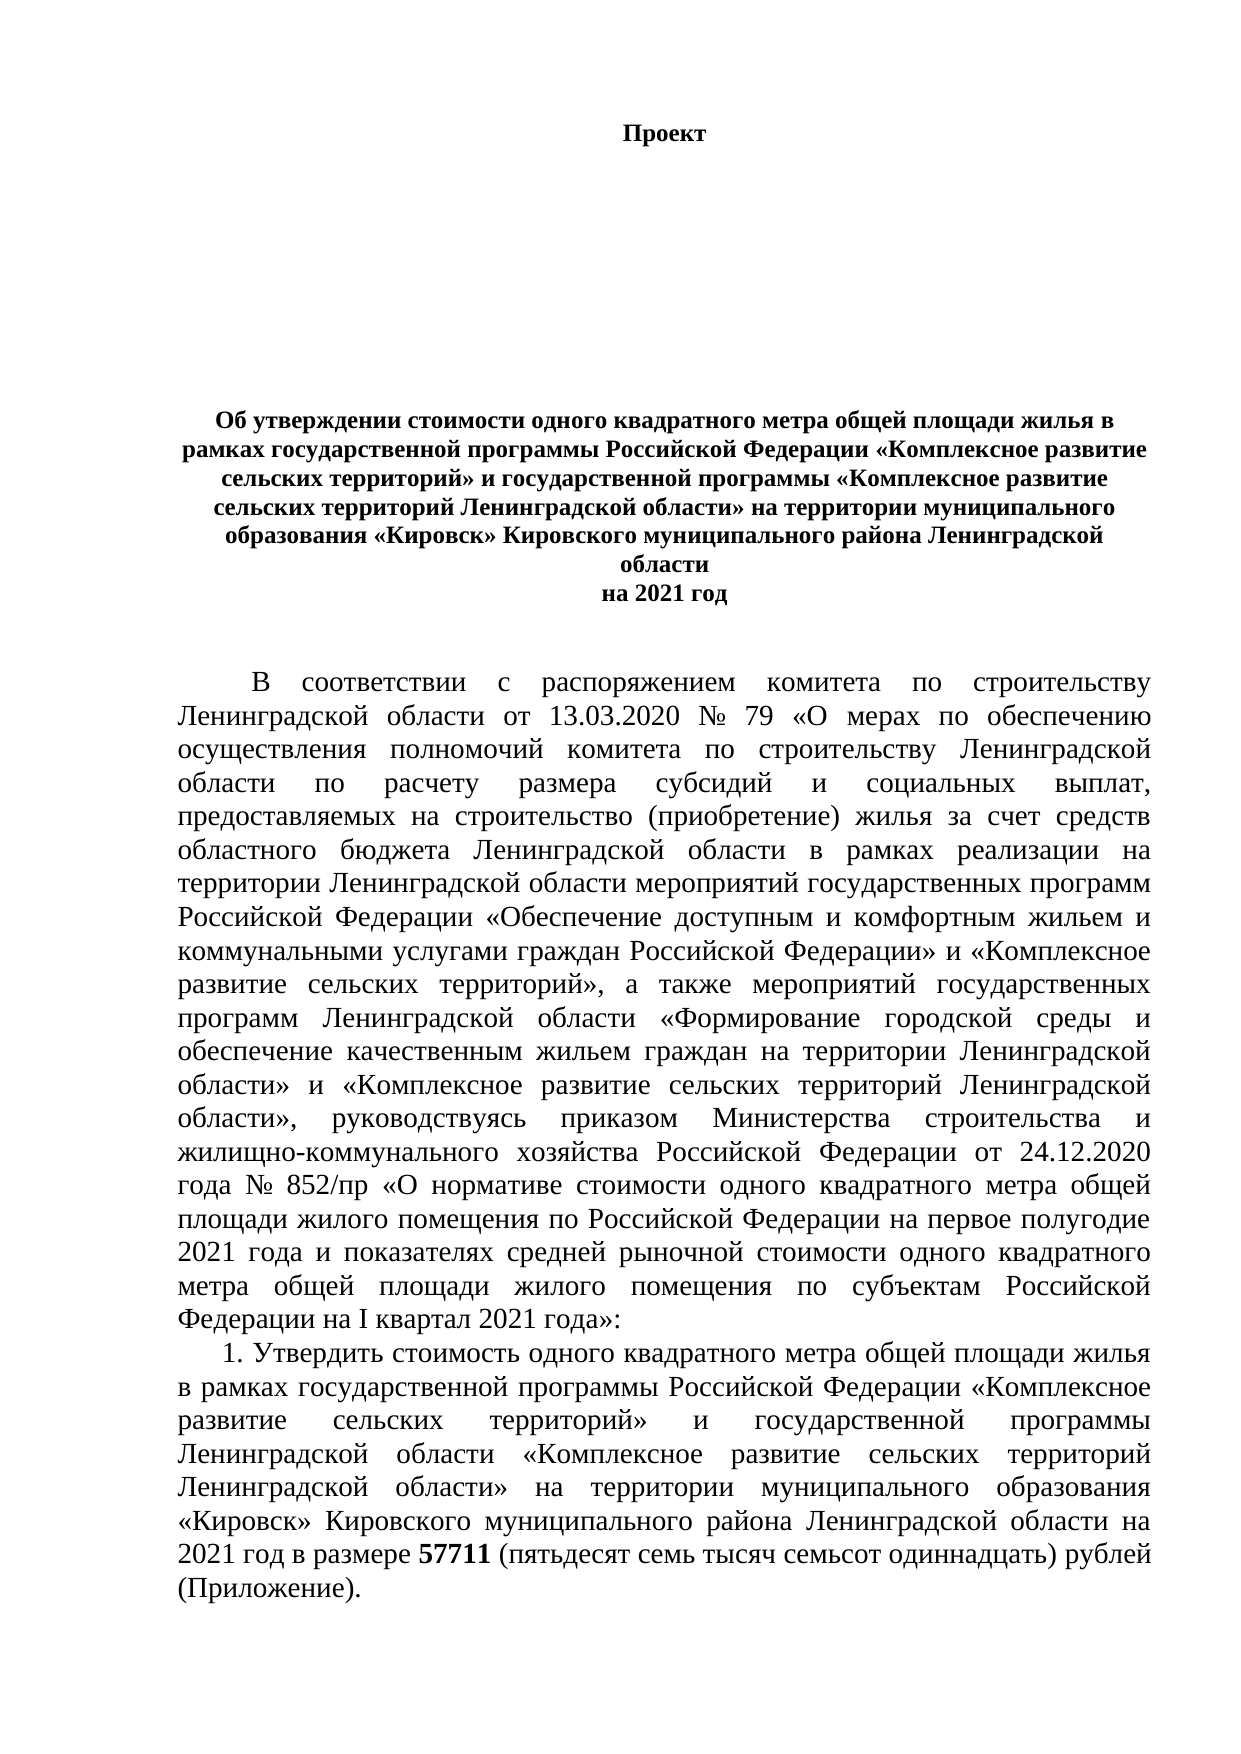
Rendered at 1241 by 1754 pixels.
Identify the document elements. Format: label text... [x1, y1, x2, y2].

text 1. Утвердить стоимость одного квадратного метра общей площади жилья в рамках государственной программы Российской Федерации «Комплексное развитие сельских территорий» и государственной программы Ленинградской области «Комплексное развитие сельских территорий Ленинградской области» на территории муниципального образования «Кировск» Кировского муниципального района Ленинградской области на 2021 год в размере 57711 (пятьдесят семь тысяч семьсот одиннадцать) рублей (Приложение). [177, 1335, 1152, 1603]
text на 2021 год [177, 578, 1152, 607]
text В соответствии с распоряжением комитета по строительству Ленинградской области от 13.03.2020 № 79 «О мерах по обеспечению осуществления полномочий комитета по строительству Ленинградской области по расчету размера субсидий и социальных выплат, предоставляемых на строительство (приобретение) жилья за счет средств областного бюджета Ленинградской области в рамках реализации на территории Ленинградской области мероприятий государственных программ Российской Федерации «Обеспечение доступным и комфортным жильем и коммунальными услугами граждан Российской Федерации» и «Комплексное развитие сельских территорий», а также мероприятий государственных программ Ленинградской области «Формирование городской среды и обеспечение качественным жильем граждан на территории Ленинградской области» и «Комплексное развитие сельских территорий Ленинградской области», руководствуясь приказом Министерства строительства и жилищно-коммунального хозяйства Российской Федерации от 24.12.2020 года № 852/пр «О нормативе стоимости одного квадратного метра общей площади жилого помещения по Российской Федерации на первое полугодие 2021 года и показателях средней рыночной стоимости одного квадратного метра общей площади жилого помещения по субъектам Российской Федерации на I квартал 2021 года»: [177, 664, 1152, 1335]
text Об утверждении стоимости одного квадратного метра общей площади жилья в рамках государственной программы Российской Федерации «Комплексное развитие сельских территорий» и государственной программы «Комплексное развитие сельских территорий Ленинградской области» на территории муниципального образования «Кировск» Кировского муниципального района Ленинградской области [177, 406, 1152, 578]
text Проект [177, 118, 1152, 147]
